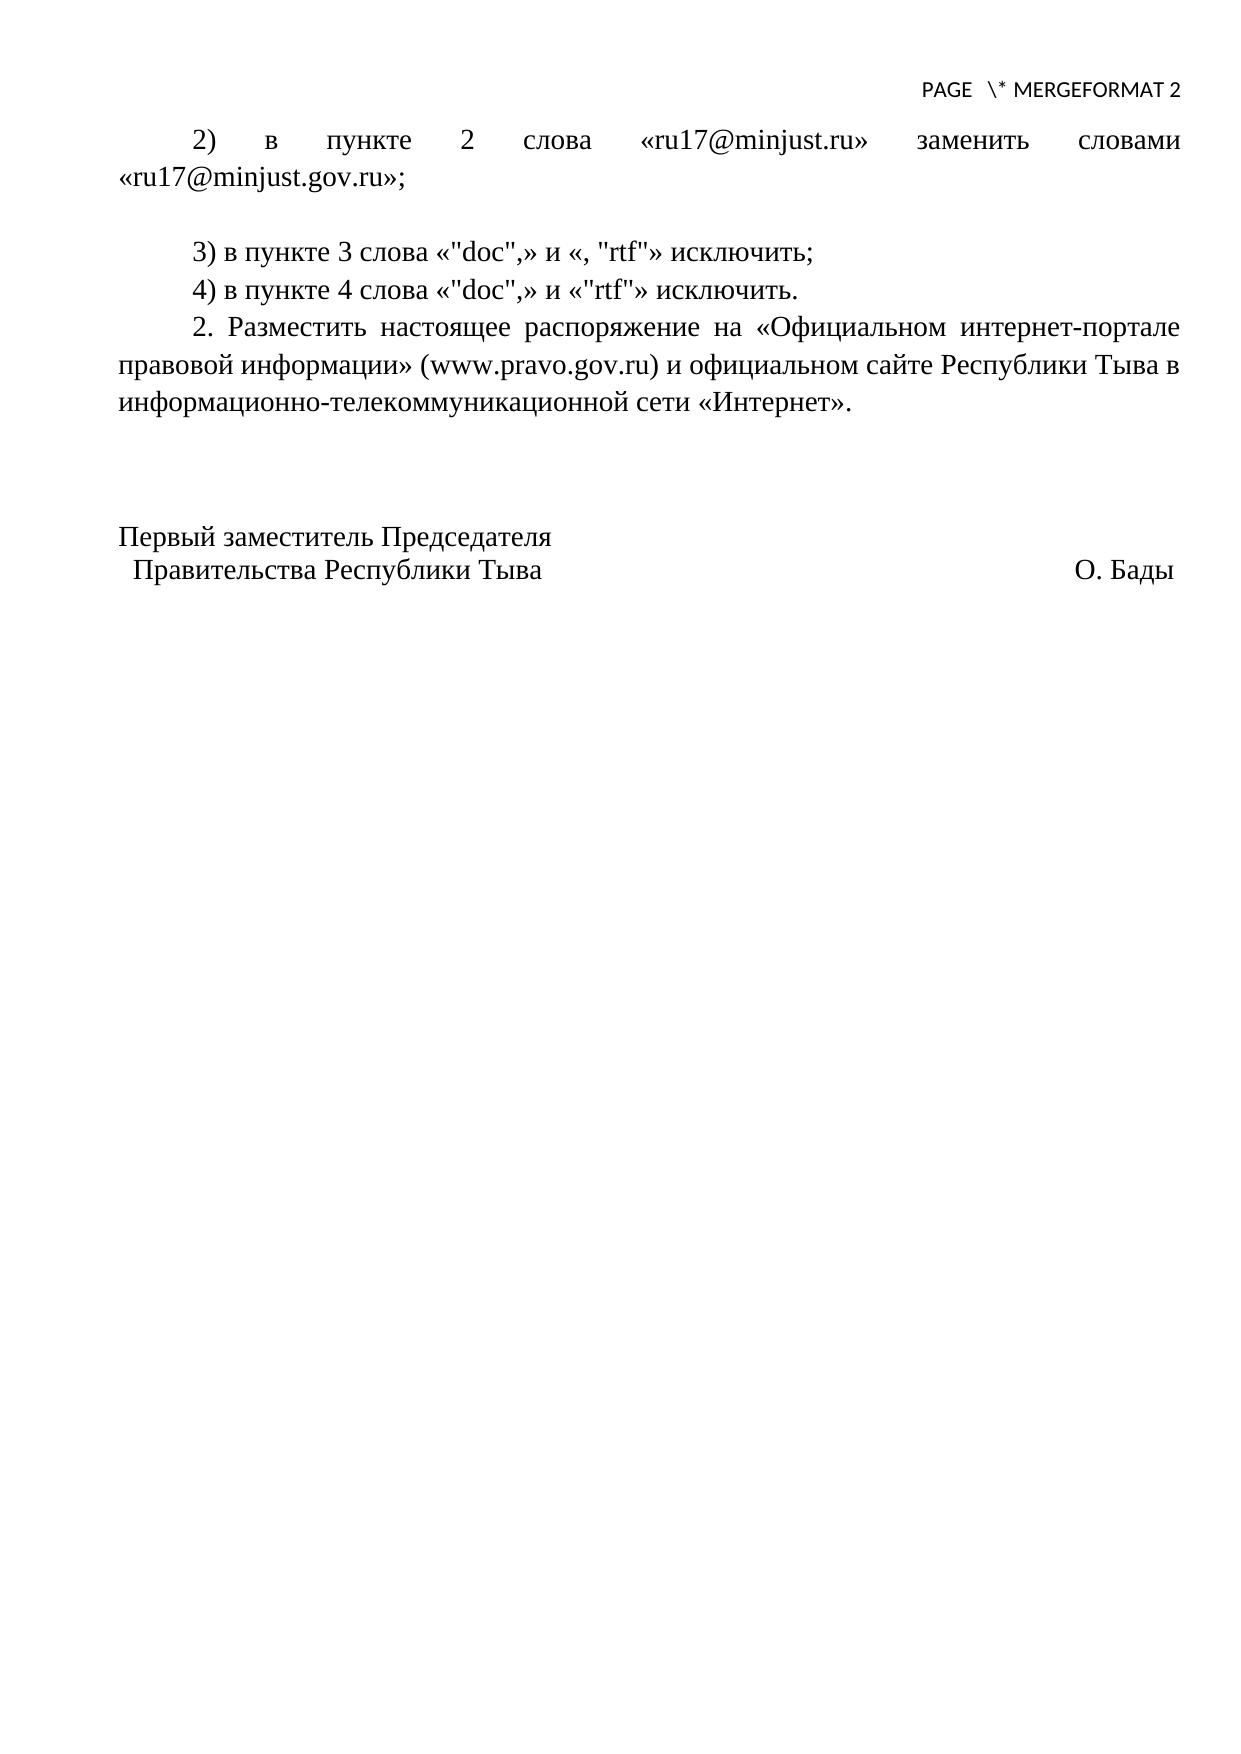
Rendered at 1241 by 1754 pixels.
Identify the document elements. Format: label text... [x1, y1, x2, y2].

text Правительства Республики Тыва О. Бады [118, 552, 1181, 586]
text 4) в пункте 4 слова «"doc",» и «"rtf"» исключить. [118, 268, 1181, 306]
text 3) в пункте 3 слова «"doc",» и «, "rtf"» исключить; [118, 231, 1181, 268]
text 2) в пункте 2 слова «ru17@minjust.ru» заменить словами «ru17@minjust.gov.ru»; [118, 118, 1181, 193]
text Первый заместитель Председателя [118, 519, 1181, 552]
text 2. Разместить настоящее распоряжение на «Официальном интернет-портале правовой информации» (www.pravo.gov.ru) и официальном сайте Республики Тыва в информационно-телекоммуникационной сети «Интернет». [118, 306, 1181, 418]
